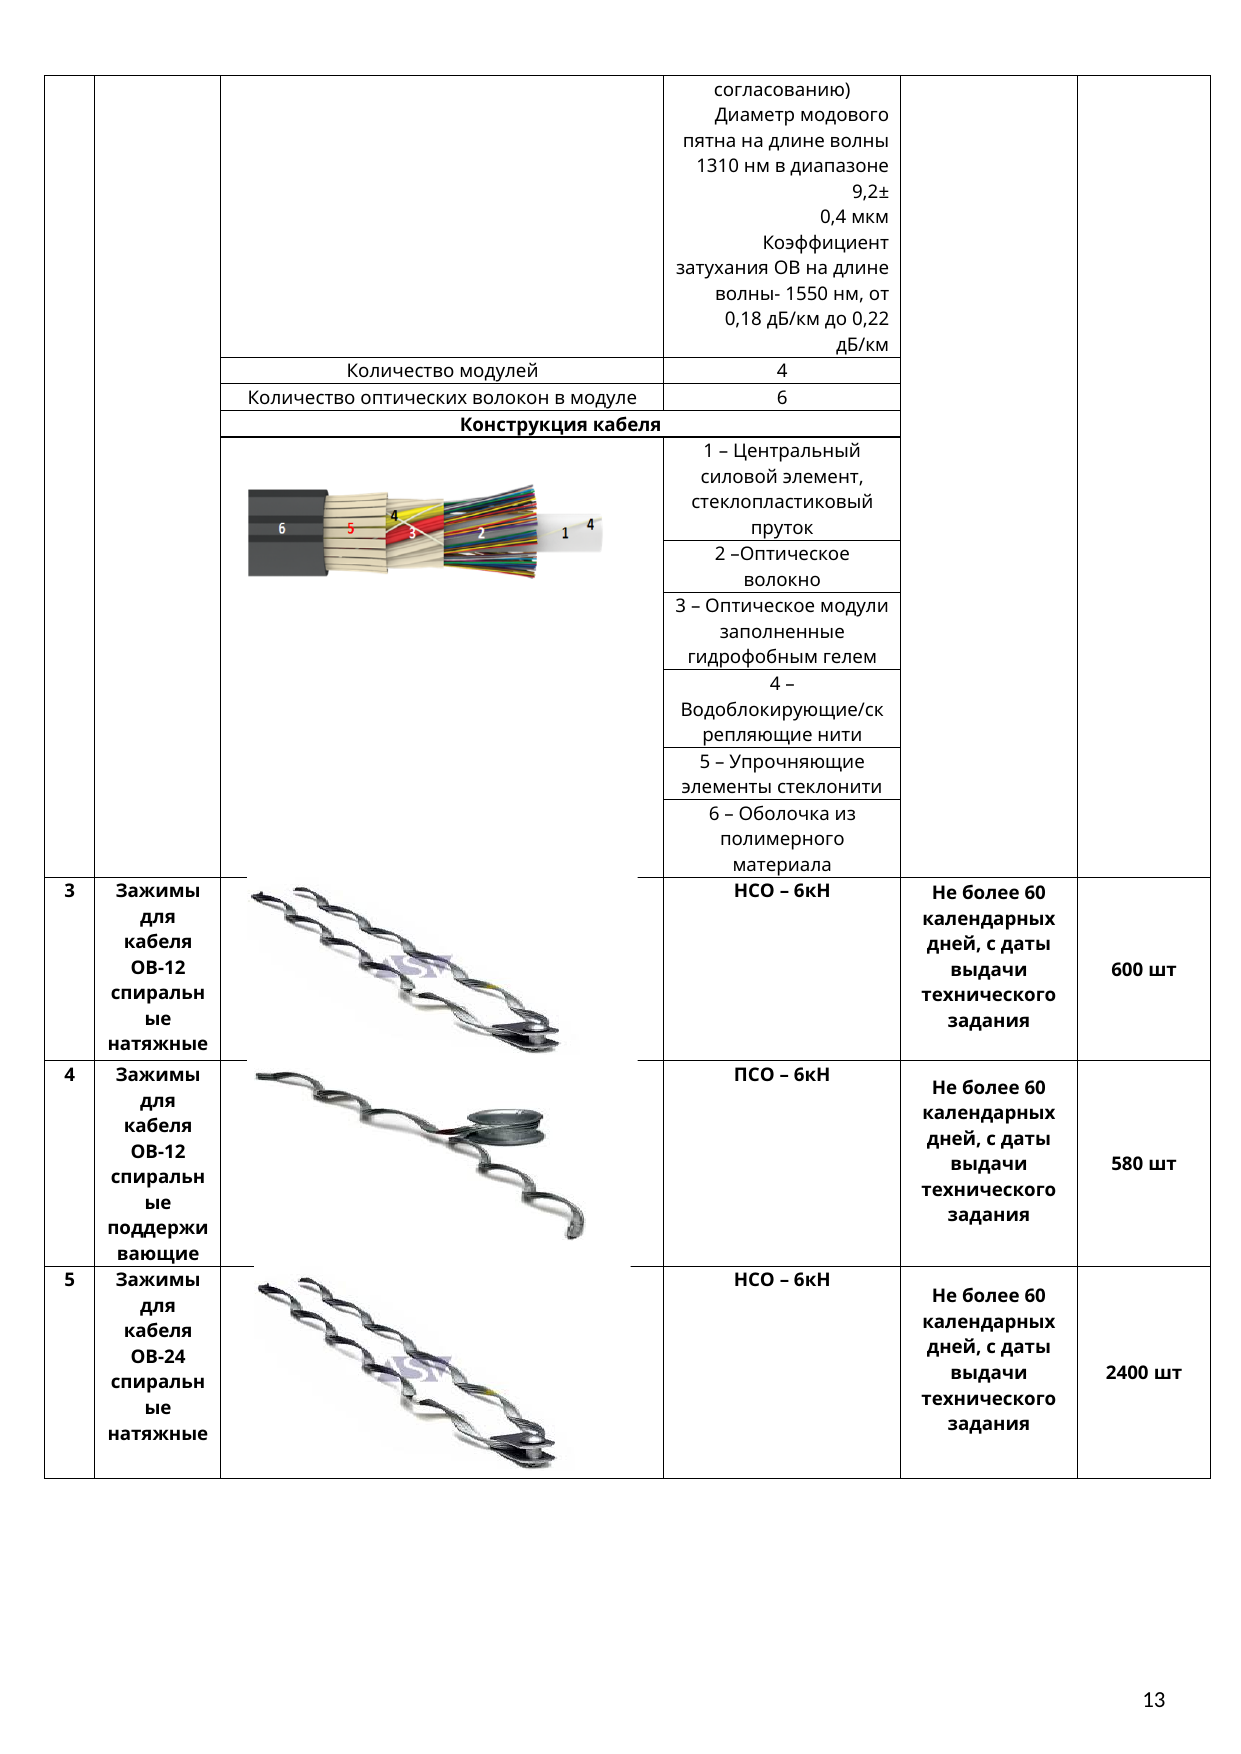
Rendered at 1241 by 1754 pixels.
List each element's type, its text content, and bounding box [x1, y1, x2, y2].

table_cell 2 –Оптическое волокно [664, 541, 900, 592]
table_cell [664, 76, 900, 357]
table_cell [221, 438, 663, 877]
table_cell [221, 878, 247, 1060]
table_cell [638, 878, 663, 1060]
table_cell 4 [664, 358, 900, 383]
table_cell Количество модулей [221, 358, 663, 383]
table_cell ПСО – 6кН [664, 1061, 900, 1266]
table_cell [221, 1061, 663, 1266]
table_cell 3 – Оптическое модули заполненные гидрофобным гелем [664, 593, 900, 669]
picture [254, 1266, 631, 1478]
table_cell 1 – Центральный силовой элемент, стеклопластиковый пруток [664, 438, 900, 539]
table_cell Конструкция кабеля [221, 411, 900, 436]
table_cell 600 шт [1078, 878, 1210, 1060]
table_cell Зажимы для кабеля ОВ-24 спиральные натяжные [95, 1267, 220, 1478]
table_cell НСО – 6кН [664, 878, 900, 1060]
table_cell 5 – Упрочняющие элементы стеклонити [664, 748, 900, 799]
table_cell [221, 76, 663, 357]
table_cell 6 [664, 384, 900, 410]
table_cell 4 [45, 1061, 94, 1266]
table_cell Количество оптических волокон в модуле [221, 384, 663, 410]
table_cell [901, 1267, 1077, 1478]
table_cell [631, 1267, 663, 1478]
table_cell Зажимы для кабеля ОВ-12 спиральные натяжные [95, 878, 220, 1060]
table_cell 2400 шт [1078, 1267, 1210, 1478]
picture [230, 449, 620, 628]
table_cell Зажимы для кабеля ОВ-12 спиральные поддерживающие [95, 1061, 220, 1266]
table_cell 6 – Оболочка из полимерного материала [664, 800, 900, 877]
table_cell 580 шт [1078, 1061, 1210, 1266]
table_cell 5 [45, 1267, 94, 1478]
picture [247, 877, 638, 1256]
table_cell [221, 1267, 254, 1478]
table_cell 3 [45, 878, 94, 1060]
table_cell НСО – 6кН [664, 1267, 900, 1478]
table_cell 4 – Водоблокирующие/скрепляющие нити [664, 670, 900, 747]
table_cell Не более 60 календарных дней, с даты выдачи технического задания [901, 1061, 1077, 1266]
table_cell Не более 60 календарных дней, с даты выдачи технического задания [901, 878, 1077, 1060]
